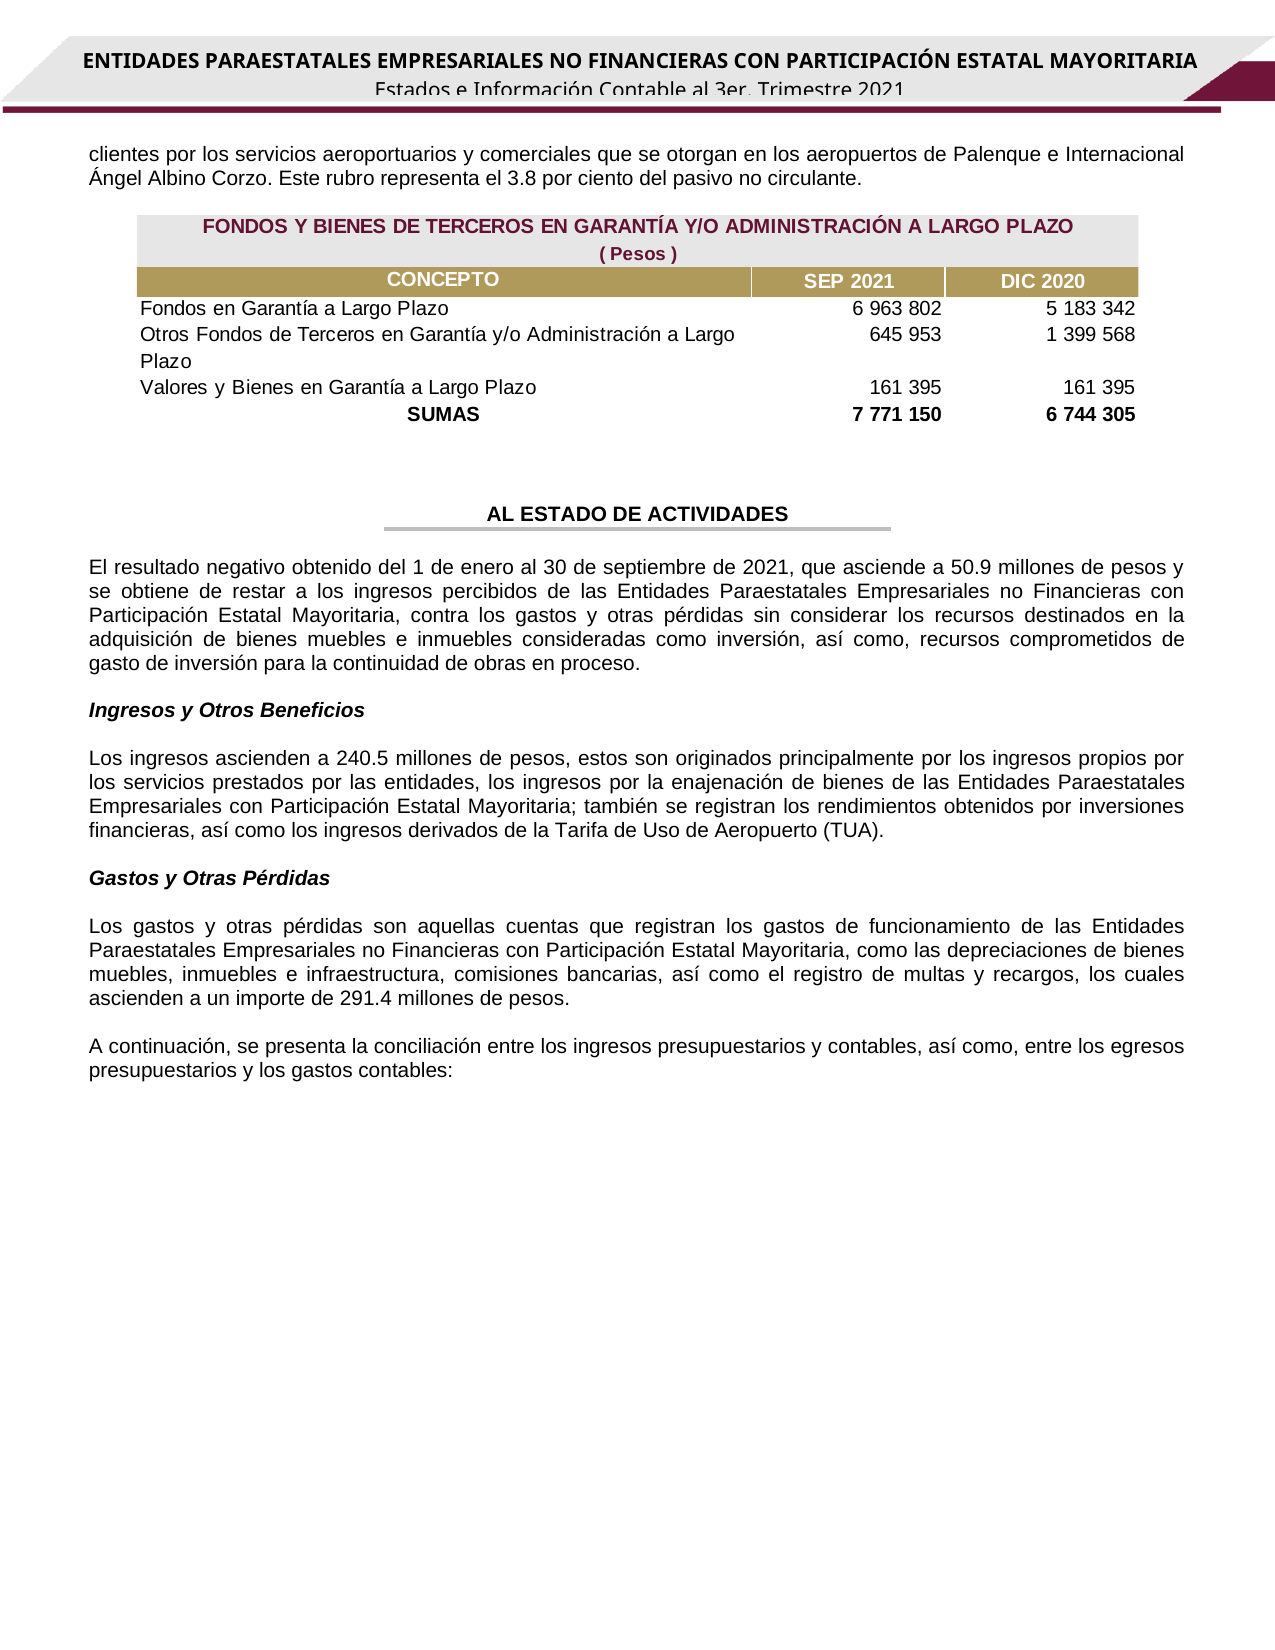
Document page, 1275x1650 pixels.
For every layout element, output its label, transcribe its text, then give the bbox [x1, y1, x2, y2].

text AL ESTADO DE ACTIVIDADES [384, 501, 891, 527]
text A continuación, se presenta la conciliación entre los ingresos presupuestarios y contables, así como, entre los egresos presupuestarios y los gastos contables: [89, 1034, 1186, 1082]
text Los gastos y otras pérdidas son aquellas cuentas que registran los gastos de funcionamiento de las Entidades Paraestatales Empresariales no Financieras con Participación Estatal Mayoritaria, como las depreciaciones de bienes muebles, inmuebles e infraestructura, comisiones bancarias, así como el registro de multas y recargos, los cuales ascienden a un importe de 291.4 millones de pesos. [89, 914, 1186, 1010]
text El resultado negativo obtenido del 1 de enero al 30 de septiembre de 2021, que asciende a 50.9 millones de pesos y se obtiene de restar a los ingresos percibidos de las Entidades Paraestatales Empresariales no Financieras con Participación Estatal Mayoritaria, contra los gastos y otras pérdidas sin considerar los recursos destinados en la adquisición de bienes muebles e inmuebles consideradas como inversión, así como, recursos comprometidos de gasto de inversión para la continuidad de obras en proceso. [89, 554, 1186, 674]
text Gastos y Otras Pérdidas [89, 866, 1186, 890]
picture [0, 36, 1275, 113]
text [89, 142, 1186, 190]
text Ingresos y Otros Beneficios [89, 698, 1186, 722]
text Los ingresos ascienden a 240.5 millones de pesos, estos son originados principalmente por los ingresos propios por los servicios prestados por las entidades, los ingresos por la enajenación de bienes de las Entidades Paraestatales Empresariales con Participación Estatal Mayoritaria; también se registran los rendimientos obtenidos por inversiones financieras, así como los ingresos derivados de la Tarifa de Uso de Aeropuerto (TUA). [89, 746, 1186, 842]
